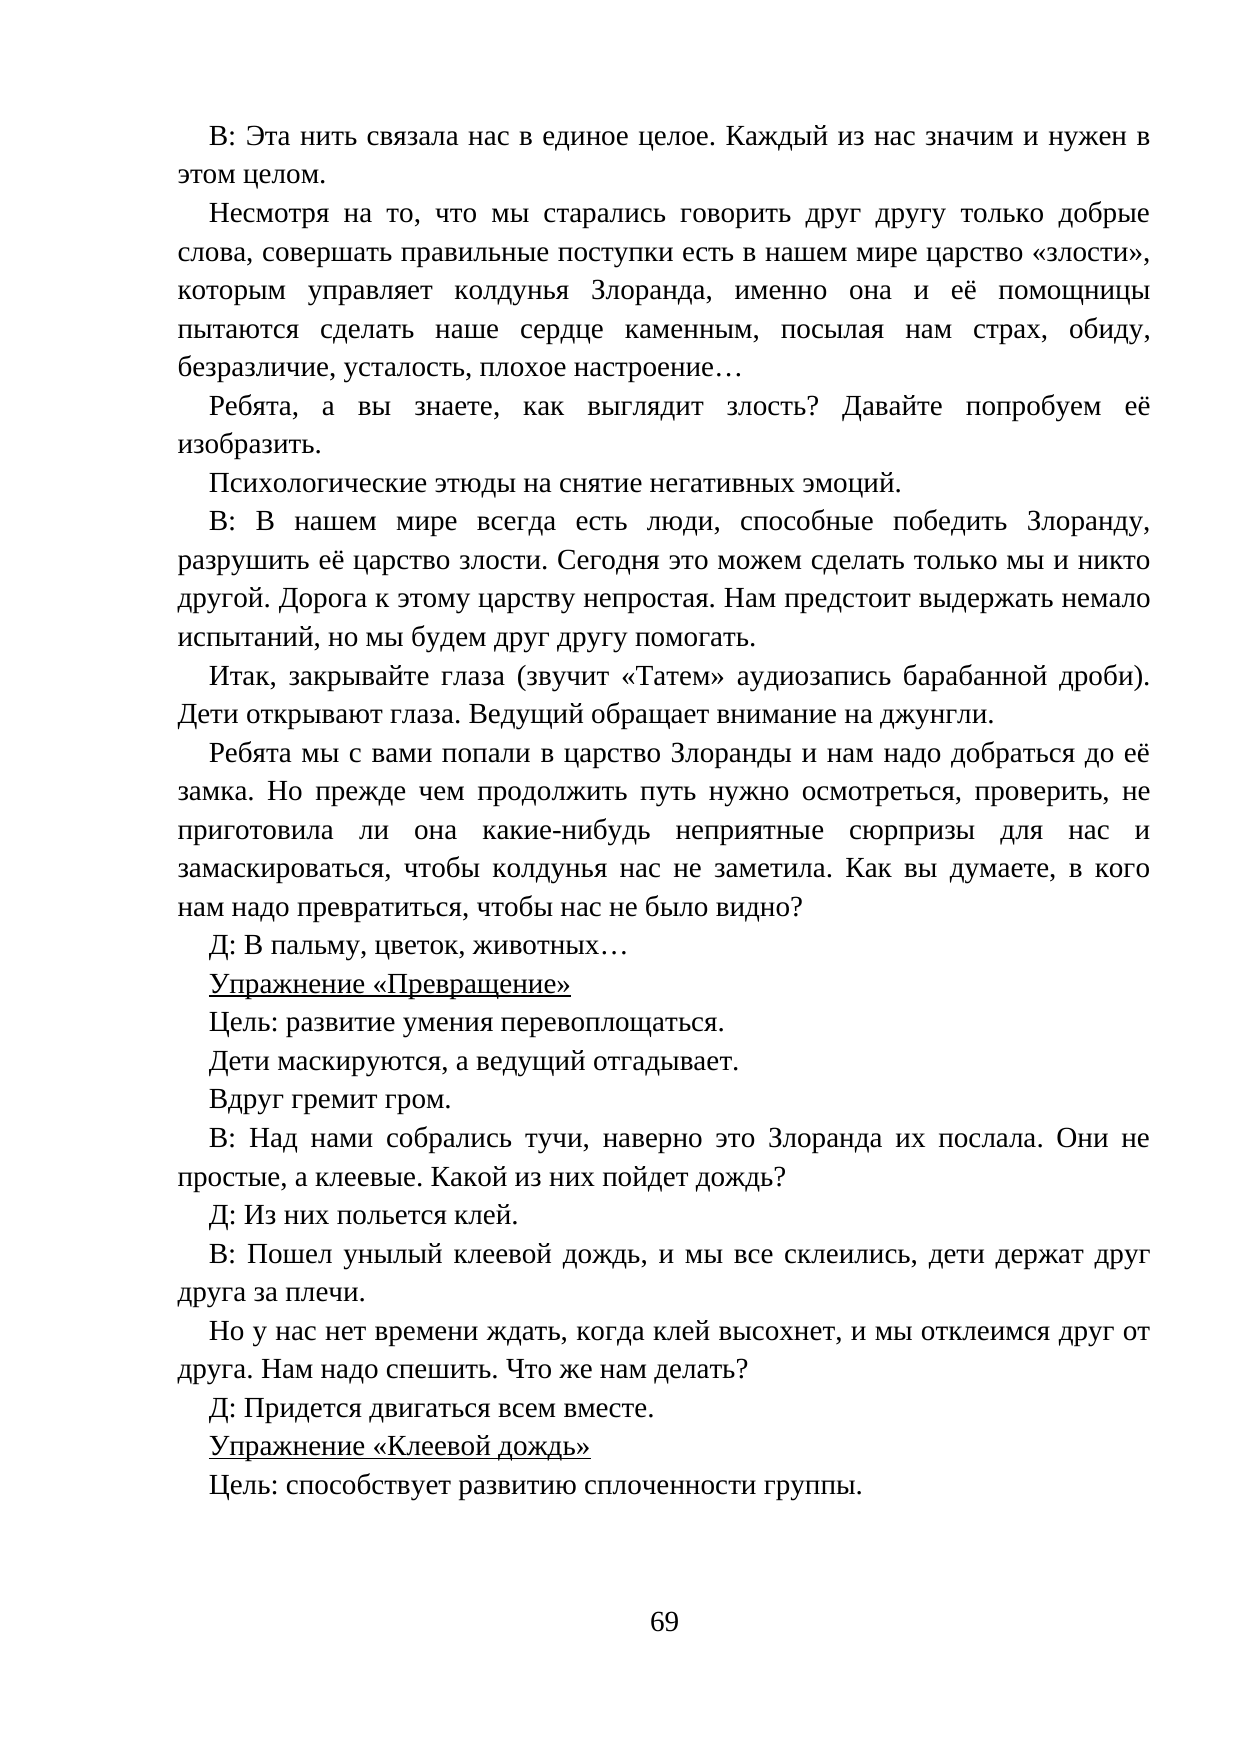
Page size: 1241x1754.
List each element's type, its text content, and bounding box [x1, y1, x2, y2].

text Дети маскируются, а ведущий отгадывает. [177, 1043, 1152, 1077]
text Цель: развитие умения перевоплощаться. [177, 1004, 1152, 1038]
text В: В нашем мире всегда есть люди, способные победить Злоранду, разрушить её царство злости. Сегодня это можем сделать только мы и никто другой. Дорога к этому царству непростая. Нам предстоит выдержать немало испытаний, но мы будем друг другу помогать. [177, 503, 1152, 653]
text Д: Из них польется клей. [177, 1197, 1152, 1231]
text В: Эта нить связала нас в единое целое. Каждый из нас значим и нужен в этом целом. [177, 118, 1152, 190]
text Несмотря на то, что мы старались говорить друг другу только добрые слова, совершать правильные поступки есть в нашем мире царство «злости», которым управляет колдунья Злоранда, именно она и её помощницы пытаются сделать наше сердце каменным, посылая нам страх, обиду, безразличие, усталость, плохое настроение… [177, 195, 1152, 383]
text Вдруг гремит гром. [177, 1082, 1152, 1115]
text Д: Придется двигаться всем вместе. [177, 1390, 1152, 1423]
text Психологические этюды на снятие негативных эмоций. [177, 465, 1152, 498]
text Цель: способствует развитию сплоченности группы. [177, 1467, 1152, 1501]
text Упражнение «Превращение» [177, 966, 1152, 999]
text Д: В пальму, цветок, животных… [177, 927, 1152, 961]
text В: Пошел унылый клеевой дождь, и мы все склеились, дети держат друг друга за плечи. [177, 1236, 1152, 1308]
text Упражнение «Клеевой дождь» [177, 1428, 1152, 1462]
text Ребята, а вы знаете, как выглядит злость? Давайте попробуем её изобразить. [177, 388, 1152, 460]
text Ребята мы с вами попали в царство Злоранды и нам надо добраться до её замка. Но прежде чем продолжить путь нужно осмотреться, проверить, не приготовила ли она какие-нибудь неприятные сюрпризы для нас и замаскироваться, чтобы колдунья нас не заметила. Как вы думаете, в кого нам надо превратиться, чтобы нас не было видно? [177, 735, 1152, 922]
text Итак, закрывайте глаза (звучит «Татем» аудиозапись барабанной дроби). Дети открывают глаза. Ведущий обращает внимание на джунгли. [177, 658, 1152, 730]
text В: Над нами собрались тучи, наверно это Злоранда их послала. Они не простые, а клеевые. Какой из них пойдет дождь? [177, 1120, 1152, 1192]
text Но у нас нет времени ждать, когда клей высохнет, и мы отклеимся друг от друга. Нам надо спешить. Что же нам делать? [177, 1313, 1152, 1385]
